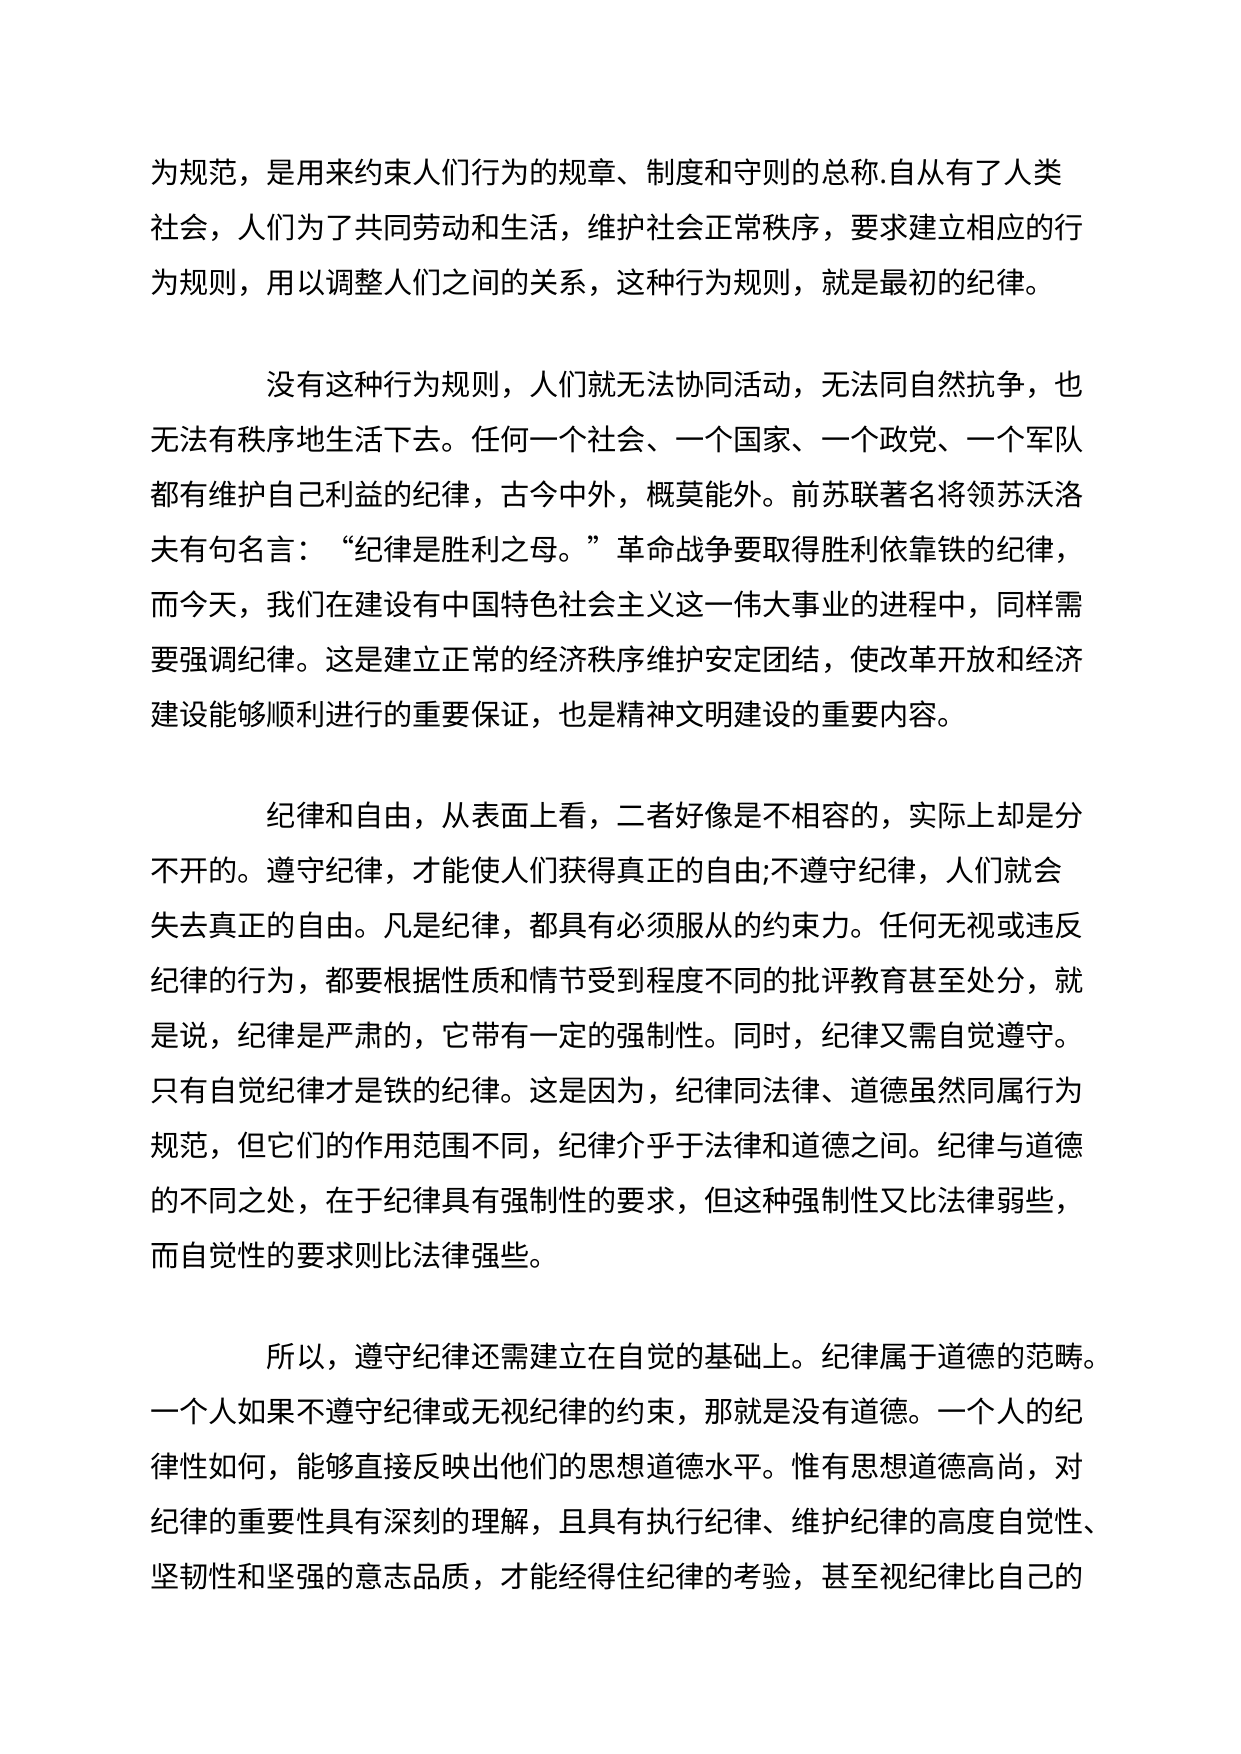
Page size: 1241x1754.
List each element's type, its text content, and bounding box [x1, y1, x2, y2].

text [150, 150, 1090, 302]
text 纪律和自由，从表面上看，二者好像是不相容的，实际上却是分不开的。遵守纪律，才能使人们获得真正的自由;不遵守纪律，人们就会失去真正的自由。凡是纪律，都具有必须服从的约束力。任何无视或违反纪律的行为，都要根据性质和情节受到程度不同的批评教育甚至处分，就是说，纪律是严肃的，它带有一定的强制性。同时，纪律又需自觉遵守。只有自觉纪律才是铁的纪律。这是因为，纪律同法律、道德虽然同属行为规范，但它们的作用范围不同，纪律介乎于法律和道德之间。纪律与道德的不同之处，在于纪律具有强制性的要求，但这种强制性又比法律弱些，而自觉性的要求则比法律强些。 [150, 793, 1090, 1274]
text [150, 1334, 1090, 1596]
text 没有这种行为规则，人们就无法协同活动，无法同自然抗争，也无法有秩序地生活下去。任何一个社会、一个国家、一个政党、一个军队都有维护自己利益的纪律，古今中外，概莫能外。前苏联著名将领苏沃洛夫有句名言：“纪律是胜利之母。”革命战争要取得胜利依靠铁的纪律，而今天，我们在建设有中国特色社会主义这一伟大事业的进程中，同样需要强调纪律。这是建立正常的经济秩序维护安定团结，使改革开放和经济建设能够顺利进行的重要保证，也是精神文明建设的重要内容。 [150, 362, 1090, 733]
